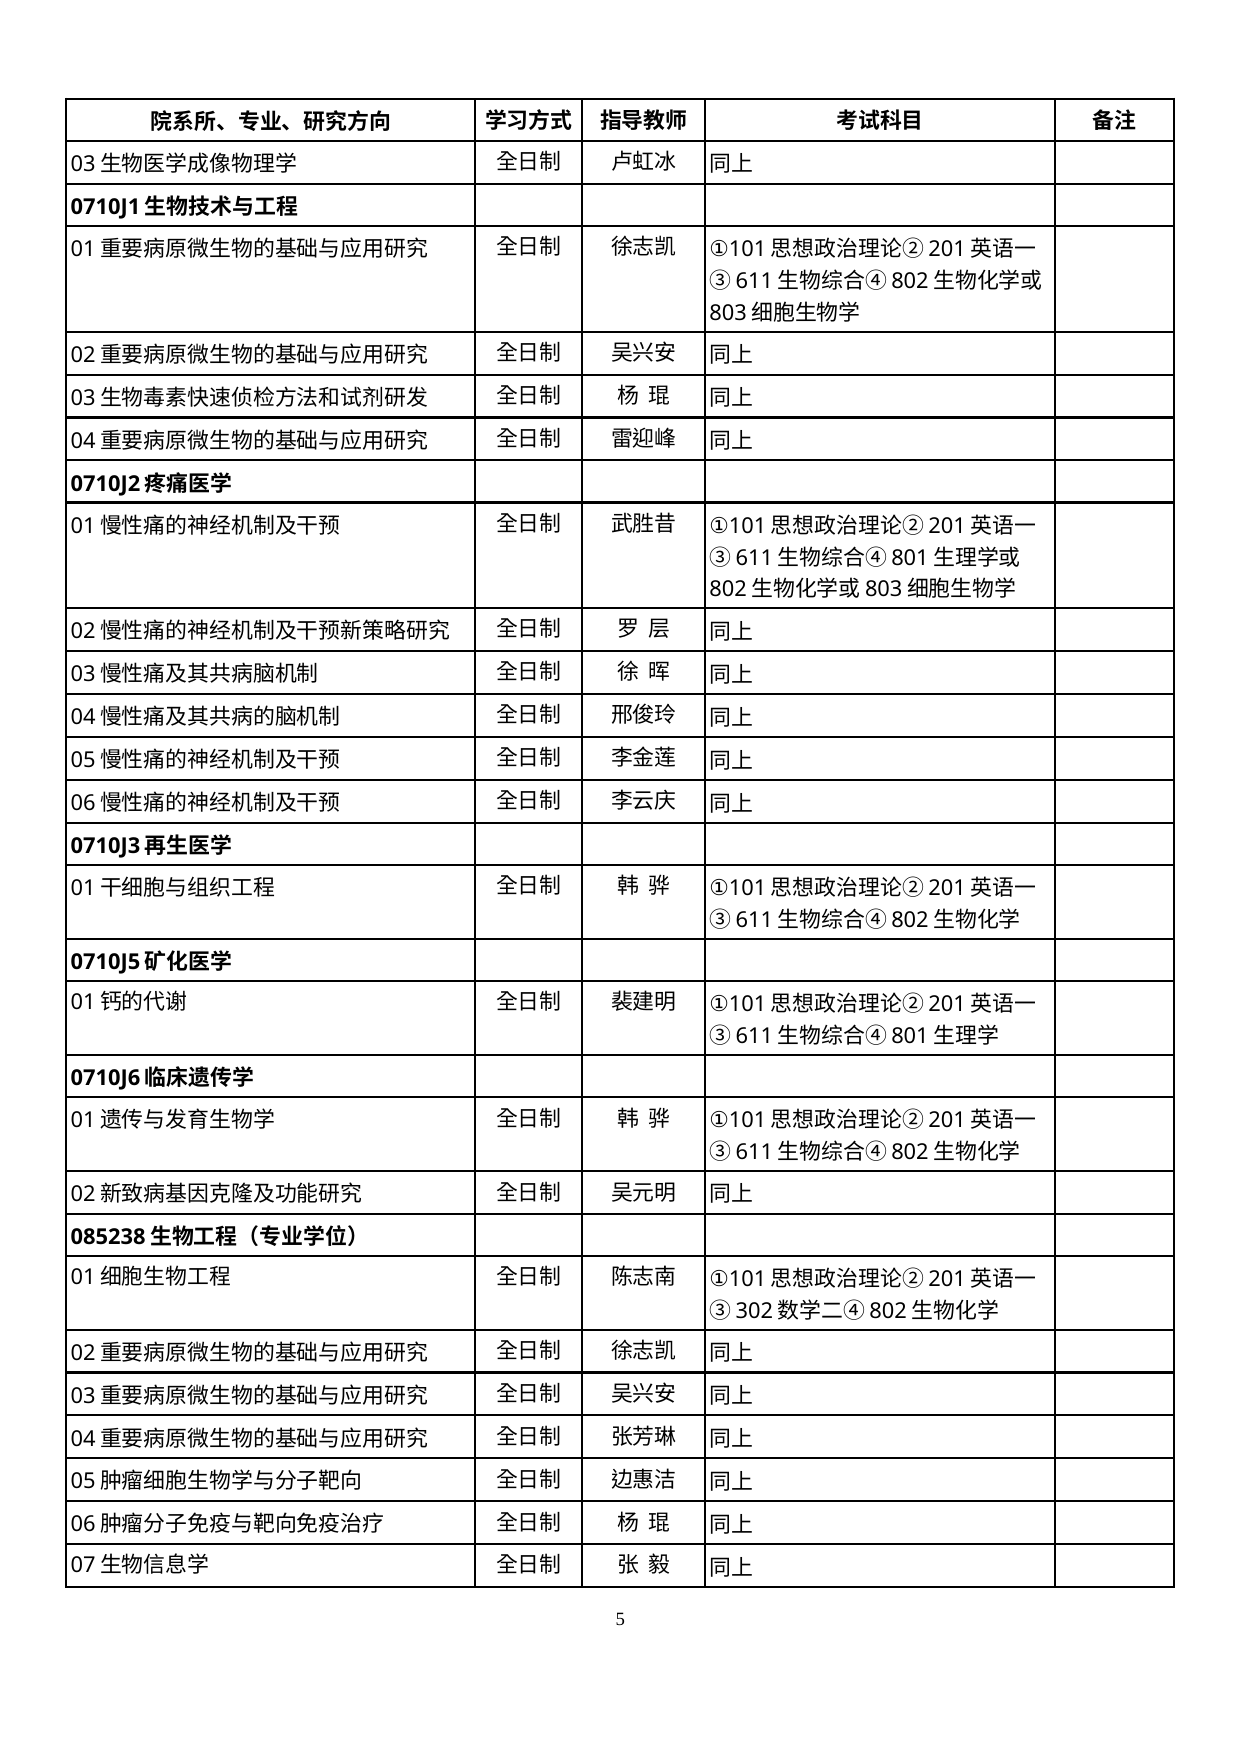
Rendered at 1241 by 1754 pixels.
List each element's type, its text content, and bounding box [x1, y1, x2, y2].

table_header 指导教师 [583, 100, 704, 140]
table_cell [1056, 695, 1173, 736]
table_cell 全日制 [476, 1098, 581, 1170]
table_cell 0710J1生物技术与工程 [67, 185, 474, 225]
table_cell [583, 461, 704, 501]
table_cell [1056, 738, 1173, 779]
table_cell 02慢性痛的神经机制及干预新策略研究 [67, 609, 474, 650]
table_header 备注 [1056, 100, 1173, 140]
table_cell 06慢性痛的神经机制及干预 [67, 781, 474, 822]
table_cell [476, 940, 581, 980]
table_cell ①101思想政治理论②201英语一③302数学二④802生物化学 [706, 1257, 1054, 1328]
table_cell 同上 [706, 695, 1054, 736]
table_cell [583, 1056, 704, 1096]
table_cell [706, 824, 1054, 864]
table_cell 同上 [706, 333, 1054, 373]
table_cell 同上 [706, 142, 1054, 183]
table_cell 全日制 [476, 227, 581, 331]
table_header 院系所、专业、研究方向 [67, 100, 474, 140]
table_cell 吴元明 [583, 1172, 704, 1212]
table_cell 全日制 [476, 333, 581, 373]
table_cell 李云庆 [583, 781, 704, 822]
table_cell 张芳琳 [583, 1416, 704, 1457]
table_cell 吴兴安 [583, 1374, 704, 1414]
table_cell 03重要病原微生物的基础与应用研究 [67, 1374, 474, 1414]
table_cell [583, 185, 704, 225]
table_cell 全日制 [476, 652, 581, 693]
table_cell 01慢性痛的神经机制及干预 [67, 504, 474, 607]
table_cell [1056, 781, 1173, 822]
table_cell 全日制 [476, 1172, 581, 1212]
table_cell 02重要病原微生物的基础与应用研究 [67, 1331, 474, 1371]
table_cell 全日制 [476, 1502, 581, 1543]
table_cell 05肿瘤细胞生物学与分子靶向 [67, 1459, 474, 1500]
table_cell 卢虹冰 [583, 142, 704, 183]
table_cell 03慢性痛及其共病脑机制 [67, 652, 474, 693]
table_cell 徐志凯 [583, 1331, 704, 1371]
table_cell 雷迎峰 [583, 419, 704, 459]
table_cell 02重要病原微生物的基础与应用研究 [67, 333, 474, 373]
table_cell 同上 [706, 1374, 1054, 1414]
table_cell 全日制 [476, 1459, 581, 1500]
table_cell 同上 [706, 376, 1054, 416]
table_cell 杨 琨 [583, 376, 704, 416]
table_cell 03生物医学成像物理学 [67, 142, 474, 183]
table_cell 邢俊玲 [583, 695, 704, 736]
table_cell 武胜昔 [583, 504, 704, 607]
table_cell 韩 骅 [583, 866, 704, 938]
table_cell 全日制 [476, 1374, 581, 1414]
table_cell [706, 185, 1054, 225]
table_cell [706, 940, 1054, 980]
table_cell 吴兴安 [583, 333, 704, 373]
table_cell 同上 [706, 1545, 1054, 1586]
table_cell [1056, 227, 1173, 331]
table_cell [583, 1215, 704, 1254]
table_cell [1056, 1374, 1173, 1414]
table_cell ①101思想政治理论②201英语一③611生物综合④802生物化学 [706, 1098, 1054, 1170]
table_cell 李金莲 [583, 738, 704, 779]
table_cell 全日制 [476, 142, 581, 183]
table_cell [1056, 1331, 1173, 1371]
table_cell 同上 [706, 1331, 1054, 1371]
table_cell 全日制 [476, 695, 581, 736]
table_cell [1056, 982, 1173, 1054]
table_cell 04慢性痛及其共病的脑机制 [67, 695, 474, 736]
table_cell [1056, 1416, 1173, 1457]
table_cell 04重要病原微生物的基础与应用研究 [67, 1416, 474, 1457]
table_cell 全日制 [476, 419, 581, 459]
table_cell 全日制 [476, 504, 581, 607]
table_cell 全日制 [476, 1331, 581, 1371]
table_cell 04重要病原微生物的基础与应用研究 [67, 419, 474, 459]
table_header 学习方式 [476, 100, 581, 140]
table_cell 张 毅 [583, 1545, 704, 1586]
table_cell 全日制 [476, 781, 581, 822]
table_cell 全日制 [476, 738, 581, 779]
table_cell 同上 [706, 1172, 1054, 1212]
table_cell [476, 1056, 581, 1096]
table_cell [1056, 142, 1173, 183]
table_cell [1056, 1459, 1173, 1500]
table_cell 全日制 [476, 376, 581, 416]
table_header 考试科目 [706, 100, 1054, 140]
table_cell 03生物毒素快速侦检方法和试剂研发 [67, 376, 474, 416]
table_cell 0710J3再生医学 [67, 824, 474, 864]
table_cell [706, 1056, 1054, 1096]
table_cell 同上 [706, 652, 1054, 693]
table_cell 02新致病基因克隆及功能研究 [67, 1172, 474, 1212]
table_cell 同上 [706, 1459, 1054, 1500]
table_cell ①101思想政治理论②201英语一③611生物综合④801生理学或802生物化学或803细胞生物学 [706, 504, 1054, 607]
table_cell [706, 1215, 1054, 1254]
table_cell 同上 [706, 609, 1054, 650]
table_cell 全日制 [476, 1416, 581, 1457]
table_cell [1056, 419, 1173, 459]
table_cell [476, 461, 581, 501]
table_cell [1056, 940, 1173, 980]
table_cell [1056, 1215, 1173, 1254]
table_cell ①101思想政治理论②201英语一③611生物综合④801生理学 [706, 982, 1054, 1054]
table_cell 0710J2疼痛医学 [67, 461, 474, 501]
table_cell [1056, 504, 1173, 607]
table_cell [1056, 1172, 1173, 1212]
table_cell 085238生物工程（专业学位） [67, 1215, 474, 1254]
table_cell [1056, 376, 1173, 416]
table_cell [1056, 185, 1173, 225]
table_cell 同上 [706, 781, 1054, 822]
table_cell 01干细胞与组织工程 [67, 866, 474, 938]
table_cell 同上 [706, 419, 1054, 459]
table_cell 杨 琨 [583, 1502, 704, 1543]
table_cell 徐志凯 [583, 227, 704, 331]
table_cell [1056, 1502, 1173, 1543]
table_cell [583, 940, 704, 980]
table_cell 同上 [706, 738, 1054, 779]
table_cell [1056, 461, 1173, 501]
table_cell 全日制 [476, 1545, 581, 1586]
table_cell ①101思想政治理论②201英语一③611生物综合④802生物化学 [706, 866, 1054, 938]
table_cell 全日制 [476, 982, 581, 1054]
table_cell 01钙的代谢 [67, 982, 474, 1054]
table_cell [1056, 609, 1173, 650]
table_cell ①101思想政治理论②201英语一③611生物综合④802生物化学或803细胞生物学 [706, 227, 1054, 331]
table_cell 01细胞生物工程 [67, 1257, 474, 1328]
table_cell 陈志南 [583, 1257, 704, 1328]
table_cell 全日制 [476, 1257, 581, 1328]
table_cell 罗 层 [583, 609, 704, 650]
table_cell 边惠洁 [583, 1459, 704, 1500]
table_cell 05慢性痛的神经机制及干预 [67, 738, 474, 779]
table_cell [1056, 1545, 1173, 1586]
table_cell [1056, 333, 1173, 373]
table_cell 01重要病原微生物的基础与应用研究 [67, 227, 474, 331]
table_cell 徐 晖 [583, 652, 704, 693]
table_cell [1056, 1056, 1173, 1096]
table_cell [1056, 824, 1173, 864]
table_cell 0710J5矿化医学 [67, 940, 474, 980]
table_cell [1056, 1098, 1173, 1170]
table_cell 06肿瘤分子免疫与靶向免疫治疗 [67, 1502, 474, 1543]
table_cell 同上 [706, 1502, 1054, 1543]
table_cell 裴建明 [583, 982, 704, 1054]
table_cell 01遗传与发育生物学 [67, 1098, 474, 1170]
table_cell [583, 824, 704, 864]
table_cell [1056, 652, 1173, 693]
table_cell 同上 [706, 1416, 1054, 1457]
table_cell 07生物信息学 [67, 1545, 474, 1586]
table_cell 全日制 [476, 866, 581, 938]
table_cell [1056, 866, 1173, 938]
table_cell 韩 骅 [583, 1098, 704, 1170]
table_cell [706, 461, 1054, 501]
table_cell [476, 1215, 581, 1254]
table_cell [476, 185, 581, 225]
table_cell [476, 824, 581, 864]
table_cell 全日制 [476, 609, 581, 650]
table_cell 0710J6临床遗传学 [67, 1056, 474, 1096]
table_cell [1056, 1257, 1173, 1328]
